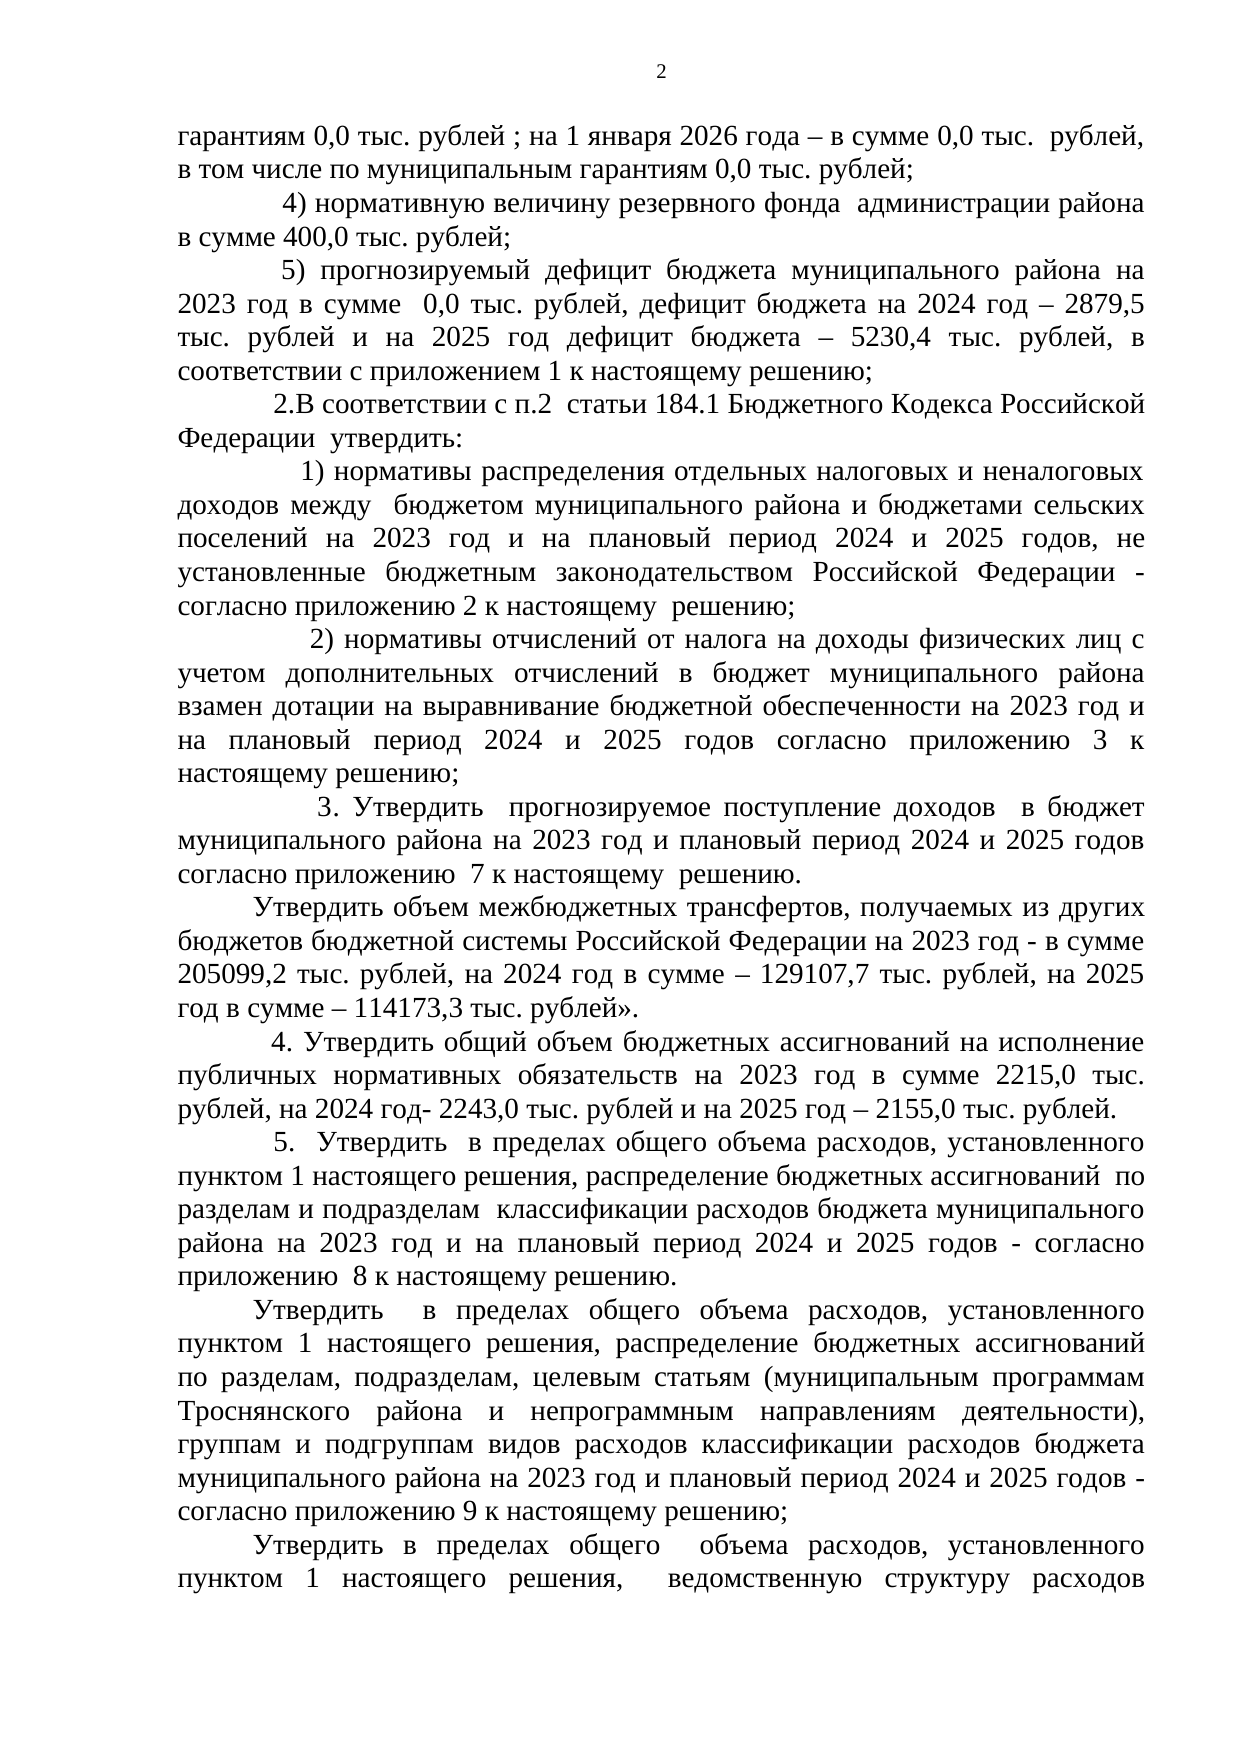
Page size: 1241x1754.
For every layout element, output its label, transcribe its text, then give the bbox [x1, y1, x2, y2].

text Утвердить в пределах общего объема расходов, установленного пунктом 1 настоящего решения, распределение бюджетных ассигнований по разделам, подразделам, целевым статьям (муниципальным программам Троснянского района и непрограммным направлениям деятельности), группам и подгруппам видов расходов классификации расходов бюджета муниципального района на 2023 год и плановый период 2024 и 2025 годов - согласно приложению 9 к настоящему решению; [177, 1292, 1146, 1527]
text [177, 1527, 1146, 1594]
text Утвердить объем межбюджетных трансфертов, получаемых из других бюджетов бюджетной системы Российской Федерации на 2023 год - в сумме 205099,2 тыс. рублей, на 2024 год в сумме – 129107,7 тыс. рублей, на 2025 год в сумме – 114173,3 тыс. рублей». [177, 889, 1146, 1024]
text 1) нормативы распределения отдельных налоговых и неналоговых доходов между бюджетом муниципального района и бюджетами сельских поселений на 2023 год и на плановый период 2024 и 2025 годов, не установленные бюджетным законодательством Российской Федерации - согласно приложению 2 к настоящему решению; [177, 453, 1146, 621]
text 3. Утвердить прогнозируемое поступление доходов в бюджет муниципального района на 2023 год и плановый период 2024 и 2025 годов согласно приложению 7 к настоящему решению. [177, 789, 1146, 889]
text 4. Утвердить общий объем бюджетных ассигнований на исполнение публичных нормативных обязательств на 2023 год в сумме 2215,0 тыс. рублей, на 2024 год- 2243,0 тыс. рублей и на 2025 год – 2155,0 тыс. рублей. [177, 1024, 1146, 1124]
text 4) нормативную величину резервного фонда администрации района в сумме 400,0 тыс. рублей; [177, 185, 1146, 252]
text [177, 118, 1146, 185]
text 5) прогнозируемый дефицит бюджета муниципального района на 2023 год в сумме 0,0 тыс. рублей, дефицит бюджета на 2024 год – 2879,5 тыс. рублей и на 2025 год дефицит бюджета – 5230,4 тыс. рублей, в соответствии с приложением 1 к настоящему решению; [177, 252, 1146, 386]
text 5. Утвердить в пределах общего объема расходов, установленного пунктом 1 настоящего решения, распределение бюджетных ассигнований по разделам и подразделам классификации расходов бюджета муниципального района на 2023 год и на плановый период 2024 и 2025 годов - согласно приложению 8 к настоящему решению. [177, 1124, 1146, 1292]
text 2) нормативы отчислений от налога на доходы физических лиц с учетом дополнительных отчислений в бюджет муниципального района взамен дотации на выравнивание бюджетной обеспеченности на 2023 год и на плановый период 2024 и 2025 годов согласно приложению 3 к настоящему решению; [177, 621, 1146, 789]
text 2.В соответствии с п.2 статьи 184.1 Бюджетного Кодекса Российской Федерации утвердить: [177, 386, 1146, 453]
